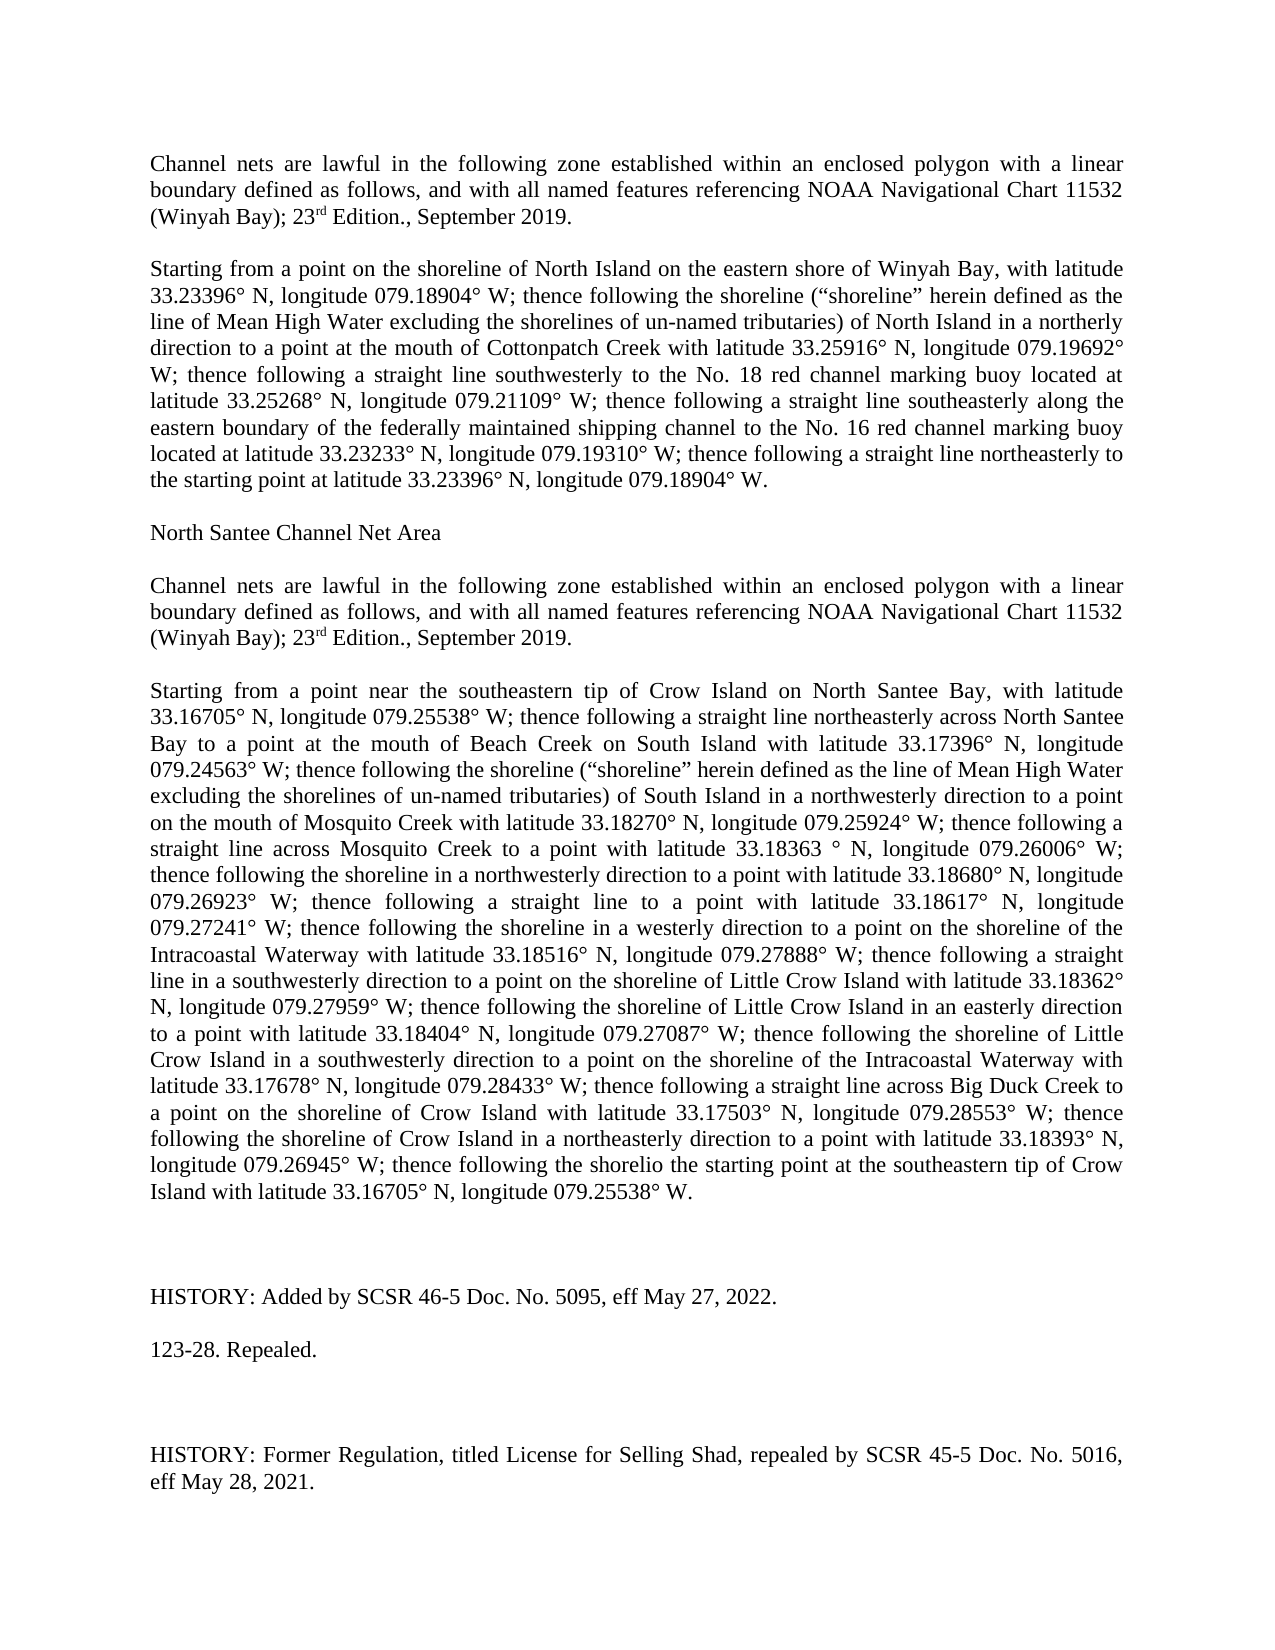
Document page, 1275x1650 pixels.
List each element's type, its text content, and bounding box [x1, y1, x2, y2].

text 123-28. Repealed. [150, 1336, 1125, 1362]
text North Santee Channel Net Area [150, 519, 1125, 545]
text Starting from a point on the shoreline of North Island on the eastern shore of Winyah Bay, with latitude 33.23396° N, longitude 079.18904° W; thence following the shoreline (“shoreline” herein defined as the line of Mean High Water excluding the shorelines of un-named tributaries) of North Island in a northerly direction to a point at the mouth of Cottonpatch Creek with latitude 33.25916° N, longitude 079.19692° W; thence following a straight line southwesterly to the No. 18 red channel marking buoy located at latitude 33.25268° N, longitude 079.21109° W; thence following a straight line southeasterly along the eastern boundary of the federally maintained shipping channel to the No. 16 red channel marking buoy located at latitude 33.23233° N, longitude 079.19310° W; thence following a straight line northeasterly to the starting point at latitude 33.23396° N, longitude 079.18904° W. [150, 255, 1125, 493]
text Channel nets are lawful in the following zone established within an enclosed polygon with a linear boundary defined as follows, and with all named features referencing NOAA Navigational Chart 11532 (Winyah Bay); 23rd Edition., September 2019. [150, 572, 1125, 651]
text HISTORY: Added by SCSR 46-5 Doc. No. 5095, eff May 27, 2022. [150, 1283, 1125, 1309]
text Starting from a point near the southeastern tip of Crow Island on North Santee Bay, with latitude 33.16705° N, longitude 079.25538° W; thence following a straight line northeasterly across North Santee Bay to a point at the mouth of Beach Creek on South Island with latitude 33.17396° N, longitude 079.24563° W; thence following the shoreline (“shoreline” herein defined as the line of Mean High Water excluding the shorelines of un-named tributaries) of South Island in a northwesterly direction to a point on the mouth of Mosquito Creek with latitude 33.18270° N, longitude 079.25924° W; thence following a straight line across Mosquito Creek to a point with latitude 33.18363 ° N, longitude 079.26006° W; thence following the shoreline in a northwesterly direction to a point with latitude 33.18680° N, longitude 079.26923° W; thence following a straight line to a point with latitude 33.18617° N, longitude 079.27241° W; thence following the shoreline in a westerly direction to a point on the shoreline of the Intracoastal Waterway with latitude 33.18516° N, longitude 079.27888° W; thence following a straight line in a southwesterly direction to a point on the shoreline of Little Crow Island with latitude 33.18362° N, longitude 079.27959° W; thence following the shoreline of Little Crow Island in an easterly direction to a point with latitude 33.18404° N, longitude 079.27087° W; thence following the shoreline of Little Crow Island in a southwesterly direction to a point on the shoreline of the Intracoastal Waterway with latitude 33.17678° N, longitude 079.28433° W; thence following a straight line across Big Duck Creek to a point on the shoreline of Crow Island with latitude 33.17503° N, longitude 079.28553° W; thence following the shoreline of Crow Island in a northeasterly direction to a point with latitude 33.18393° N, longitude 079.26945° W; thence following the shorelio the starting point at the southeastern tip of Crow Island with latitude 33.16705° N, longitude 079.25538° W. [150, 677, 1125, 1204]
text Channel nets are lawful in the following zone established within an enclosed polygon with a linear boundary defined as follows, and with all named features referencing NOAA Navigational Chart 11532 (Winyah Bay); 23rd Edition., September 2019. [150, 150, 1125, 229]
text HISTORY: Former Regulation, titled License for Selling Shad, repealed by SCSR 45-5 Doc. No. 5016, eff May 28, 2021. [150, 1441, 1125, 1494]
